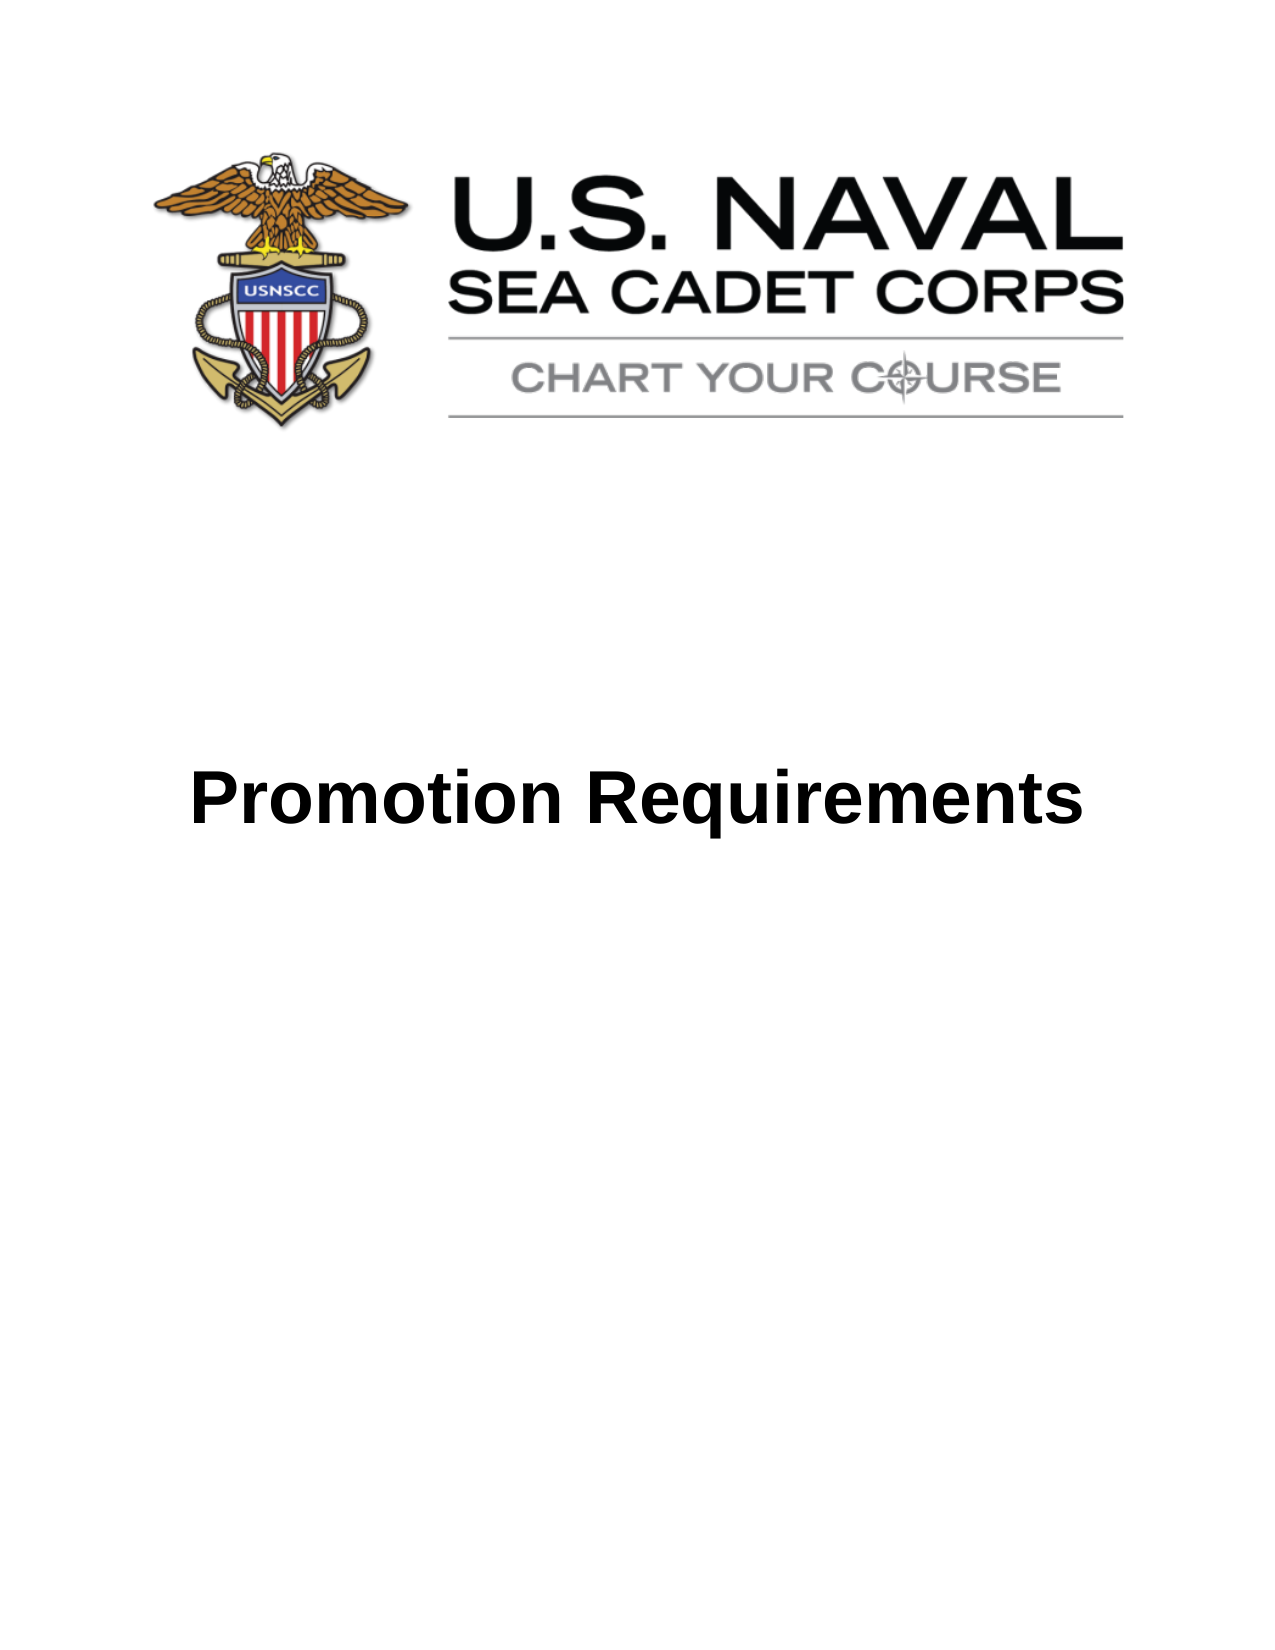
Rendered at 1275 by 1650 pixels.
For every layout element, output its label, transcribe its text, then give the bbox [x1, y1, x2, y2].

text Promotion Requirements [150, 753, 1125, 839]
picture [150, 150, 1124, 435]
